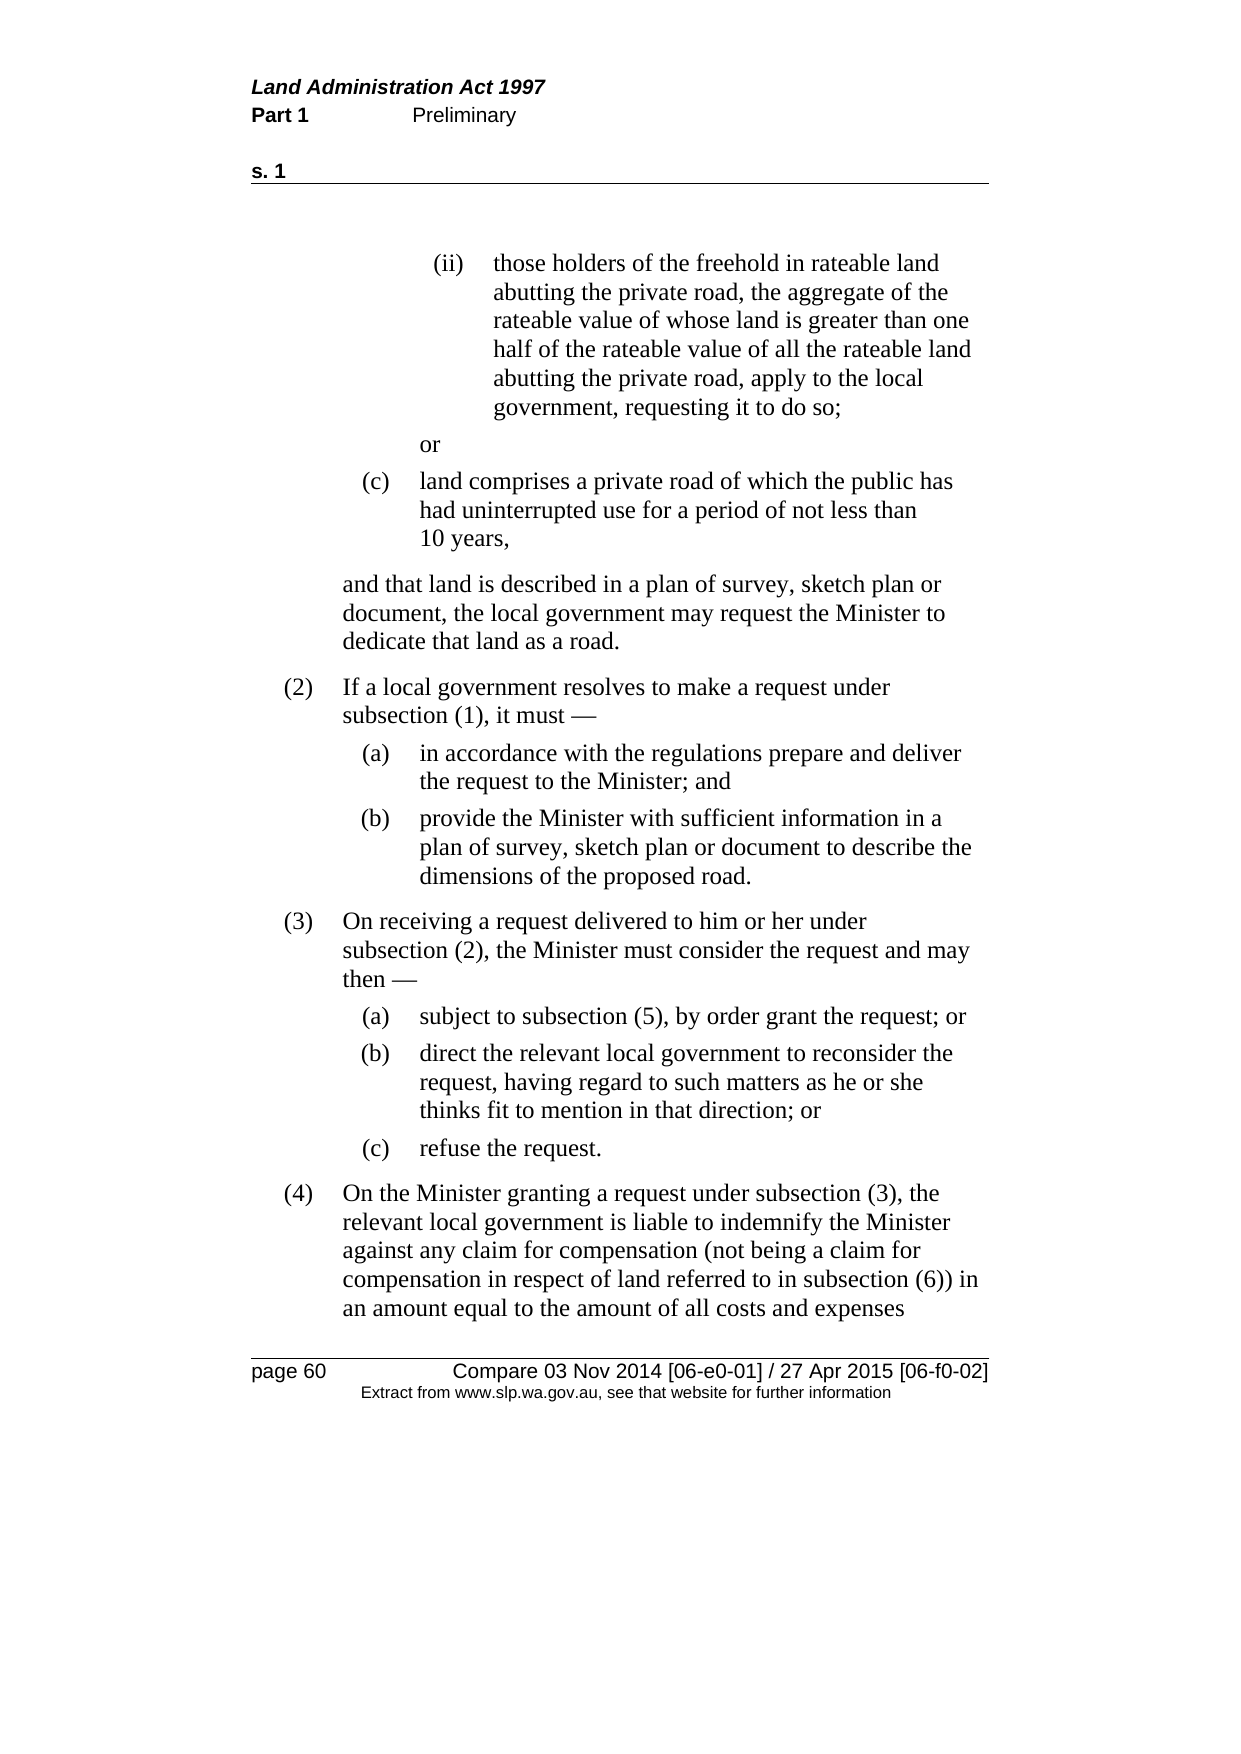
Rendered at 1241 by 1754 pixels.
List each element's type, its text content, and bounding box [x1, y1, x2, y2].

text (b) provide the Minister with sufficient information in a plan of survey, sketch plan or document to describe the dimensions of the proposed road. [251, 803, 989, 890]
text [251, 1178, 989, 1322]
text (b) direct the relevant local government to reconsider the request, having regard to such matters as he or she thinks fit to mention in that direction; or [251, 1038, 989, 1124]
text (a) subject to subsection (5), by order grant the request; or [251, 1001, 989, 1030]
text (c) refuse the request. [251, 1133, 989, 1161]
text or [251, 429, 989, 458]
text (ii) those holders of the freehold in rateable land abutting the private road, the aggregate of the rateable value of whose land is greater than one half of the rateable value of all the rateable land abutting the private road, apply to the local government, requesting it to do so; [251, 248, 989, 421]
text (2) If a local government resolves to make a request under subsection (1), it must — [251, 672, 989, 729]
text (c) land comprises a private road of which the public has had uninterrupted use for a period of not less than 10 years, [251, 466, 989, 552]
text and that land is described in a plan of survey, sketch plan or document, the local government may request the Minister to dedicate that land as a road. [251, 569, 989, 655]
text (a) in accordance with the regulations prepare and deliver the request to the Minister; and [251, 738, 989, 795]
text (3) On receiving a request delivered to him or her under subsection (2), the Minister must consider the request and may then — [251, 906, 989, 993]
